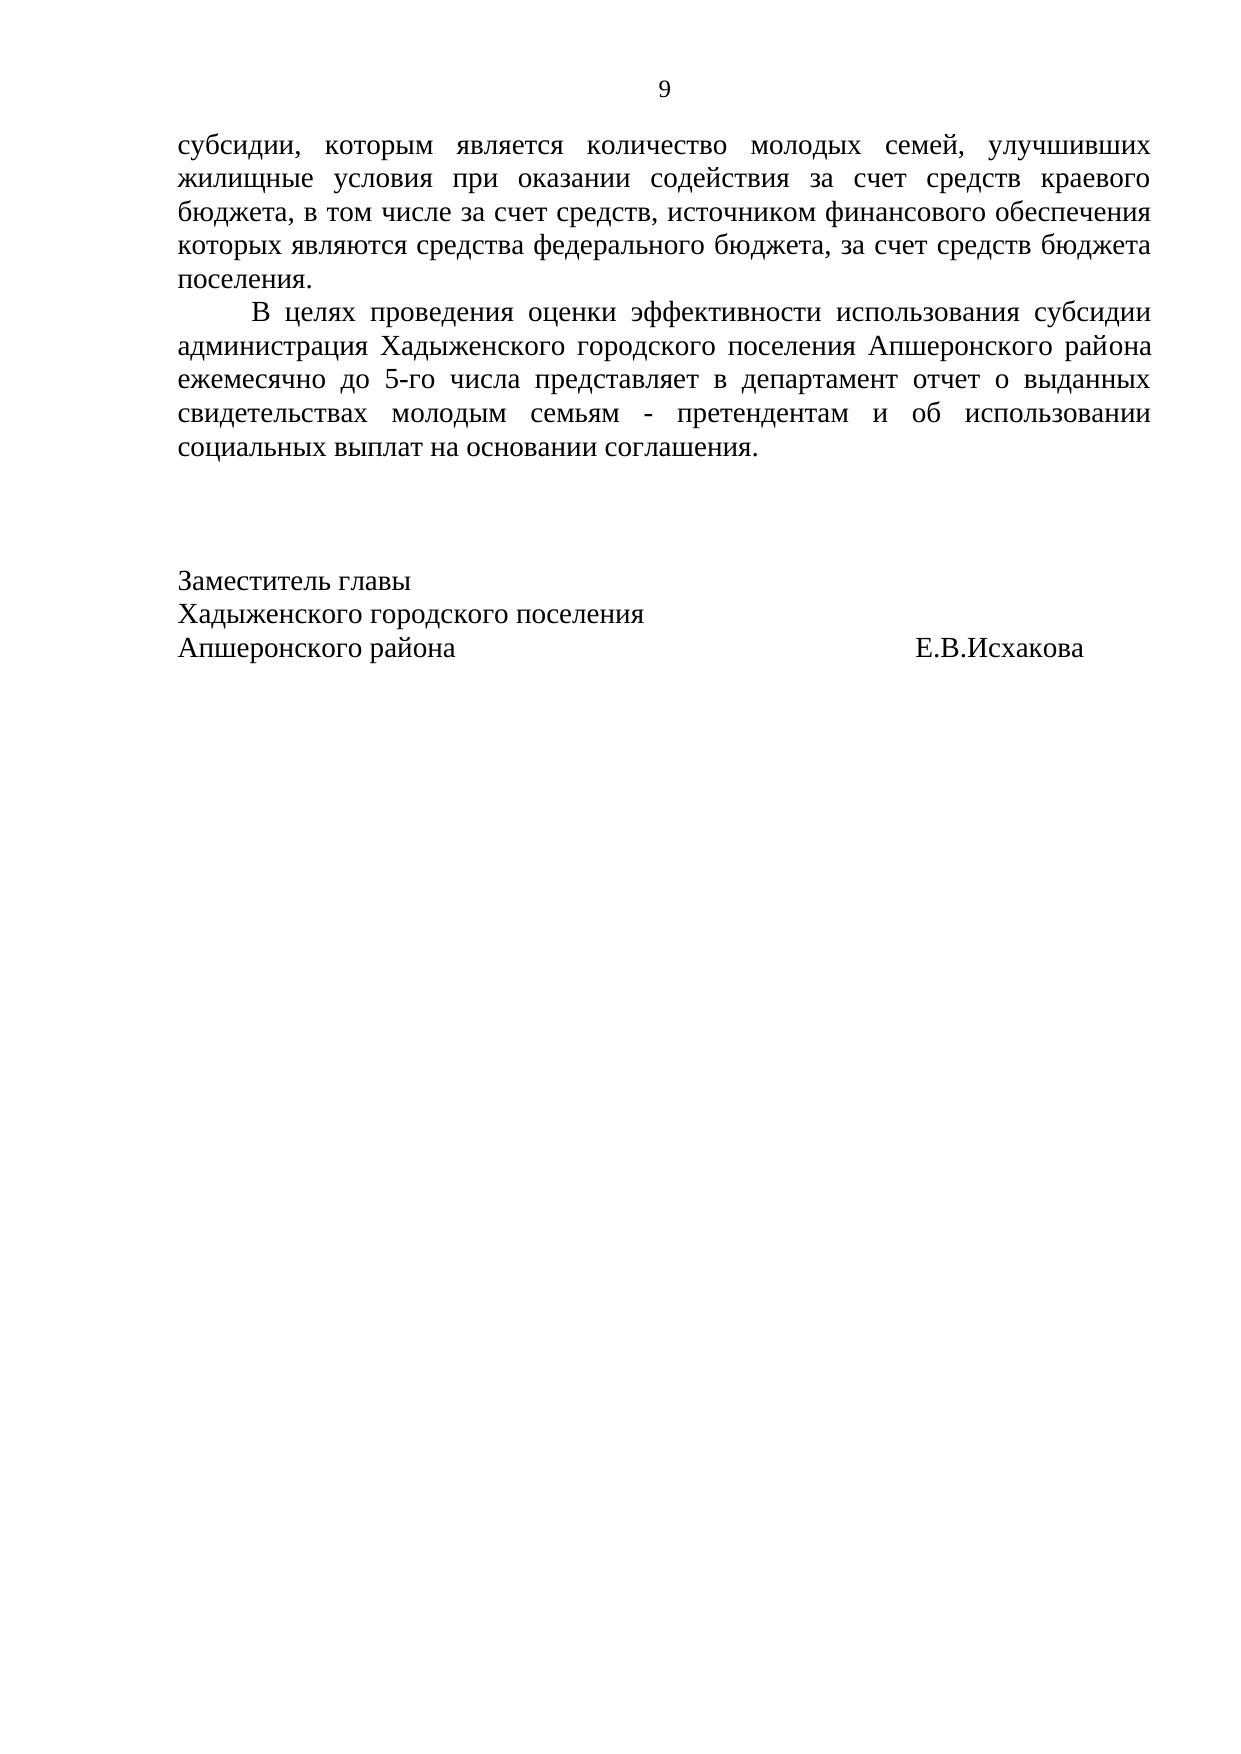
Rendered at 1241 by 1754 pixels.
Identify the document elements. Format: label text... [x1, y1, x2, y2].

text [177, 127, 1152, 294]
text Хадыженского городского поселения [177, 596, 1152, 630]
text Апшеронского района Е.В.Исхакова [177, 630, 1152, 663]
text В целях проведения оценки эффективности использования субсидии администрация Хадыженского городского поселения Апшеронского района ежемесячно до 5-го числа представляет в департамент отчет о выданных свидетельствах молодым семьям - претендентам и об использовании социальных выплат на основании соглашения. [177, 294, 1152, 462]
text Заместитель главы [177, 563, 1152, 596]
